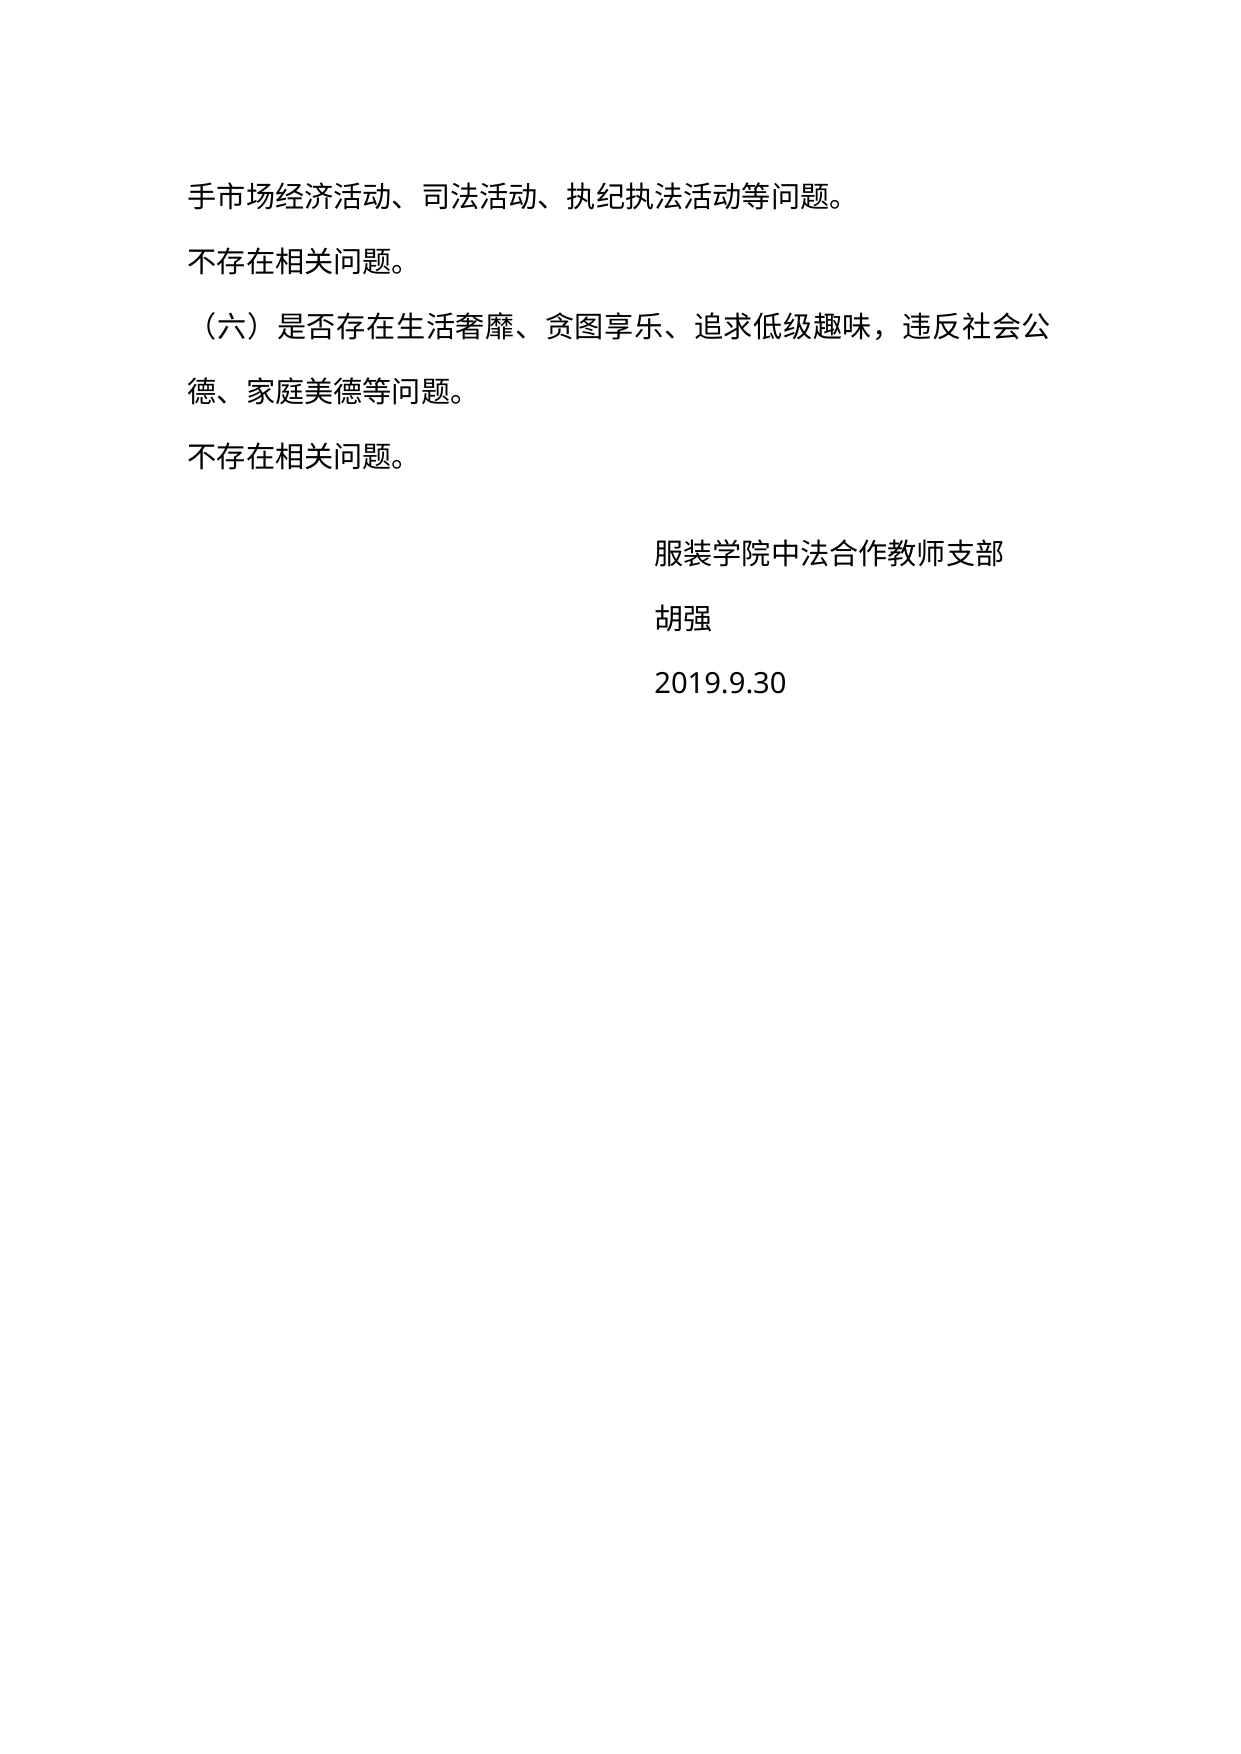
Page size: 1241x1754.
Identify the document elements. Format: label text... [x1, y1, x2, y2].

list 2019.9.30 [187, 649, 1053, 714]
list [187, 162, 1053, 227]
list 不存在相关问题。 [187, 227, 1053, 292]
list （六）是否存在生活奢靡、贪图享乐、追求低级趣味，违反社会公德、家庭美德等问题。 [187, 292, 1053, 422]
list 胡强 [187, 584, 1053, 649]
list 不存在相关问题。 [187, 422, 1053, 487]
list 服装学院中法合作教师支部 [187, 519, 1053, 584]
